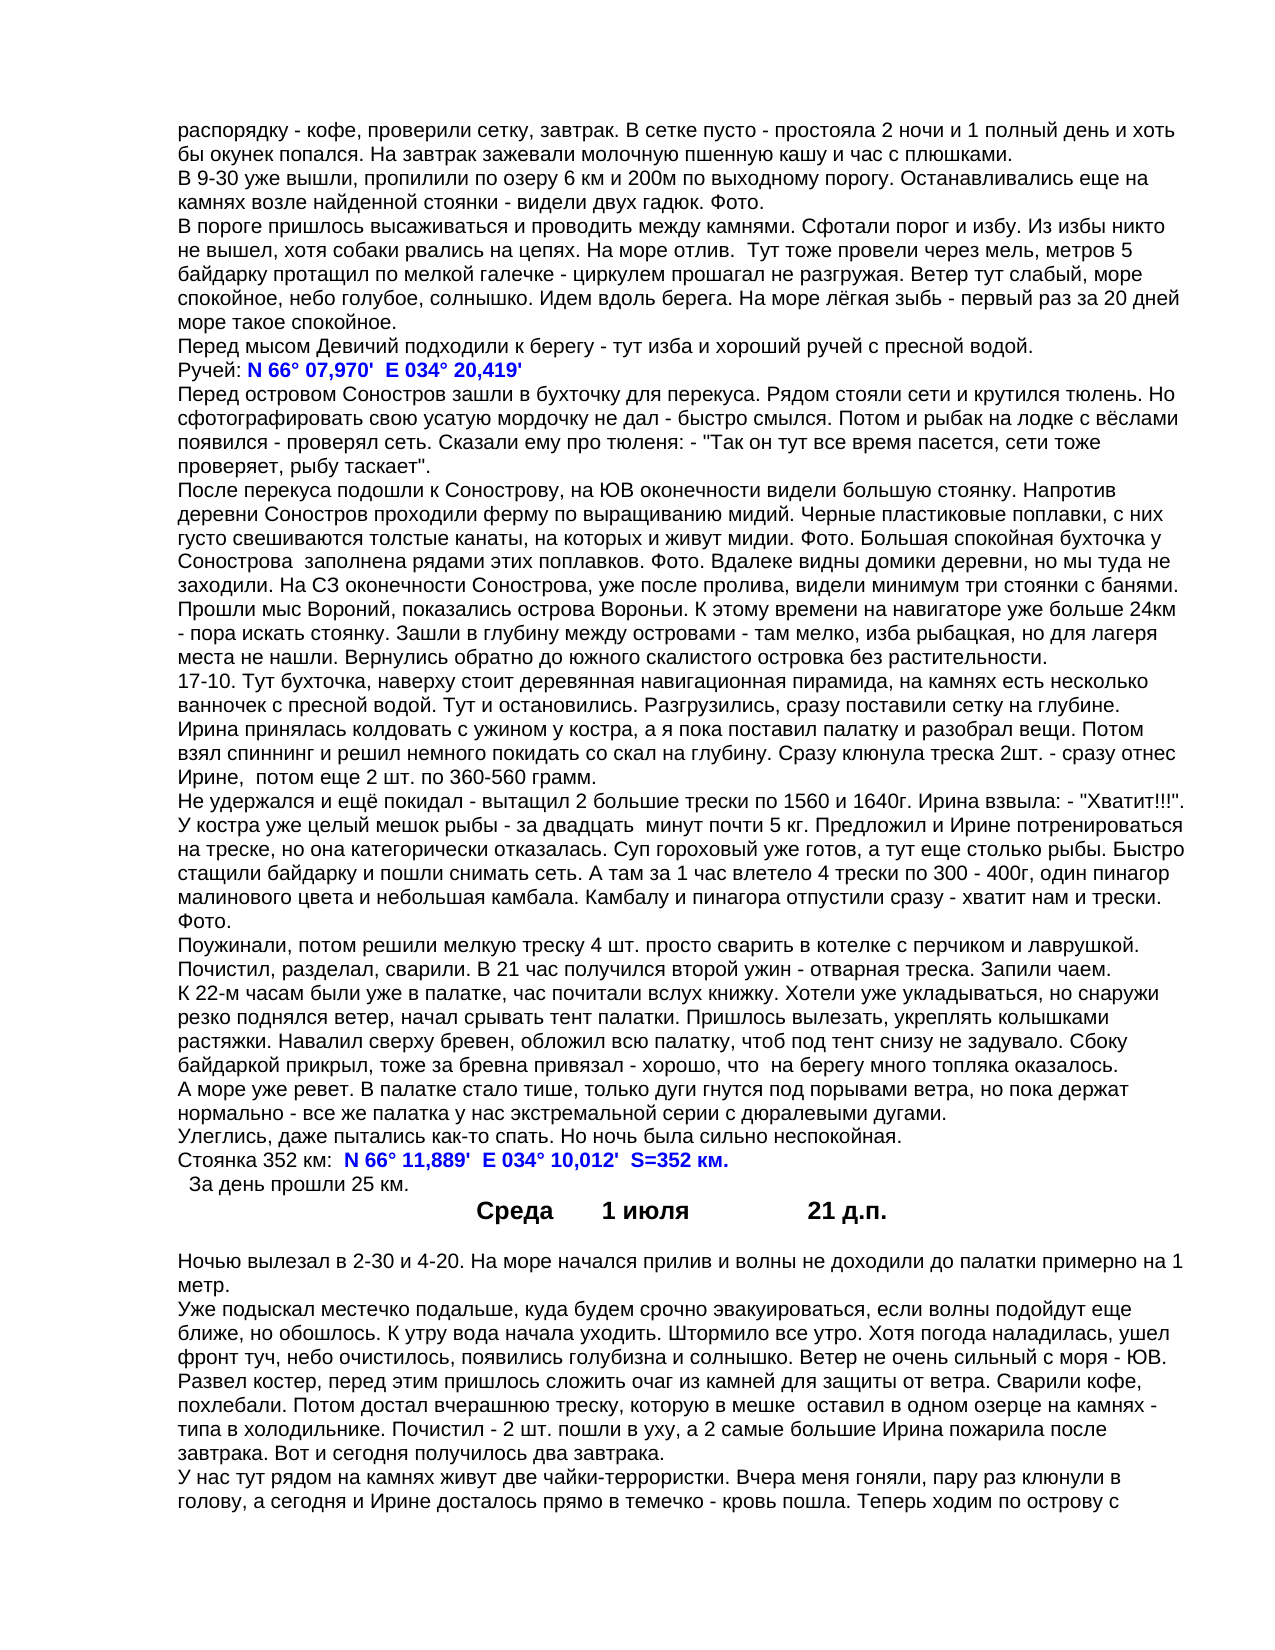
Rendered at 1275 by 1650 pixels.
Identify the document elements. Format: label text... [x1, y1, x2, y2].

text Перед островом Соностров зашли в бухточку для перекуса. Рядом стояли сети и крутился тюлень. Но сфотографировать свою усатую мордочку не дал - быстро смылся. Потом и рыбак на лодке с вёслами появился - проверял сеть. Сказали ему про тюленя: - "Так он тут все время пасется, сети тоже проверяет, рыбу таскает". [177, 382, 1186, 477]
text В 9-30 уже вышли, пропилили по озеру 6 км и 200м по выходному порогу. Останавливались еще на камнях возле найденной стоянки - видели двух гадюк. Фото. [177, 166, 1186, 214]
text Развел костер, перед этим пришлось сложить очаг из камней для защиты от ветра. Сварили кофе, похлебали. Потом достал вчерашнюю треску, которую в мешке оставил в одном озерце на камнях - типа в холодильнике. Почистил - 2 шт. пошли в уху, а 2 самые большие Ирина пожарила после завтрака. Вот и сегодня получилось два завтрака. [177, 1369, 1186, 1464]
text К 22-м часам были уже в палатке, час почитали вслух книжку. Хотели уже укладываться, но снаружи резко поднялся ветер, начал срывать тент палатки. Пришлось вылезать, укреплять колышками растяжки. Навалил сверху бревен, обложил всю палатку, чтоб под тент снизу не задувало. Сбоку байдаркой прикрыл, тоже за бревна привязал - хорошо, что на берегу много топляка оказалось. [177, 981, 1186, 1076]
text Ночью вылезал в 2-30 и 4-20. На море начался прилив и волны не доходили до палатки примерно на 1 метр. [177, 1249, 1186, 1297]
text Поужинали, потом решили мелкую треску 4 шт. просто сварить в котелке с перчиком и лаврушкой. Почистил, разделал, сварили. В 21 час получился второй ужин - отварная треска. Запили чаем. [177, 933, 1186, 981]
text Ручей: N 66° 07,970' E 034° 20,419' [177, 358, 1186, 382]
text Прошли мыс Вороний, показались острова Вороньи. К этому времени на навигаторе уже больше 24км - пора искать стоянку. Зашли в глубину между островами - там мелко, изба рыбацкая, но для лагеря места не нашли. Вернулись обратно до южного скалистого островка без растительности. [177, 597, 1186, 669]
text После перекуса подошли к Сонострову, на ЮВ оконечности видели большую стоянку. Напротив деревни Соностров проходили ферму по выращиванию мидий. Черные пластиковые поплавки, с них густо свешиваются толстые канаты, на которых и живут мидии. Фото. Большая спокойная бухточка у Сонострова заполнена рядами этих поплавков. Фото. Вдалеке видны домики деревни, но мы туда не заходили. На СЗ оконечности Сонострова, уже после пролива, видели минимум три стоянки с банями. [177, 477, 1186, 597]
text Перед мысом Девичий подходили к берегу - тут изба и хороший ручей с пресной водой. [177, 334, 1186, 358]
text Среда 1 июля 21 д.п. [177, 1196, 1186, 1225]
text Стоянка 352 км: N 66° 11,889' E 034° 10,012' S=352 км. [177, 1148, 1186, 1172]
text В пороге пришлось высаживаться и проводить между камнями. Сфотали порог и избу. Из избы никто не вышел, хотя собаки рвались на цепях. На море отлив. Тут тоже провели через мель, метров 5 байдарку протащил по мелкой галечке - циркулем прошагал не разгружая. Ветер тут слабый, море спокойное, небо голубое, солнышко. Идем вдоль берега. На море лёгкая зыбь - первый раз за 20 дней море такое спокойное. [177, 214, 1186, 334]
text За день прошли 25 км. [177, 1172, 1186, 1196]
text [177, 118, 1186, 166]
text 17-10. Тут бухточка, наверху стоит деревянная навигационная пирамида, на камнях есть несколько ванночек с пресной водой. Тут и остановились. Разгрузились, сразу поставили сетку на глубине. Ирина принялась колдовать с ужином у костра, а я пока поставил палатку и разобрал вещи. Потом взял спиннинг и решил немного покидать со скал на глубину. Сразу клюнула треска 2шт. - сразу отнес Ирине, потом еще 2 шт. по 360-560 грамм. [177, 669, 1186, 789]
text Уже подыскал местечко подальше, куда будем срочно эвакуироваться, если волны подойдут еще ближе, но обошлось. К утру вода начала уходить. Штормило все утро. Хотя погода наладилась, ушел фронт туч, небо очистилось, появились голубизна и солнышко. Ветер не очень сильный с моря - ЮВ. [177, 1297, 1186, 1369]
text Улеглись, даже пытались как-то спать. Но ночь была сильно неспокойная. [177, 1124, 1186, 1148]
text У костра уже целый мешок рыбы - за двадцать минут почти 5 кг. Предложил и Ирине потренироваться на треске, но она категорически отказалась. Суп гороховый уже готов, а тут еще столько рыбы. Быстро стащили байдарку и пошли снимать сеть. А там за 1 час влетело 4 трески по 300 - 400г, один пинагор малинового цвета и небольшая камбала. Камбалу и пинагора отпустили сразу - хватит нам и трески. Фото. [177, 813, 1186, 933]
text А море уже ревет. В палатке стало тише, только дуги гнутся под порывами ветра, но пока держат нормально - все же палатка у нас экстремальной серии с дюралевыми дугами. [177, 1076, 1186, 1124]
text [177, 1464, 1186, 1512]
text Не удержался и ещё покидал - вытащил 2 большие трески по 1560 и 1640г. Ирина взвыла: - "Хватит!!!". [177, 789, 1186, 813]
